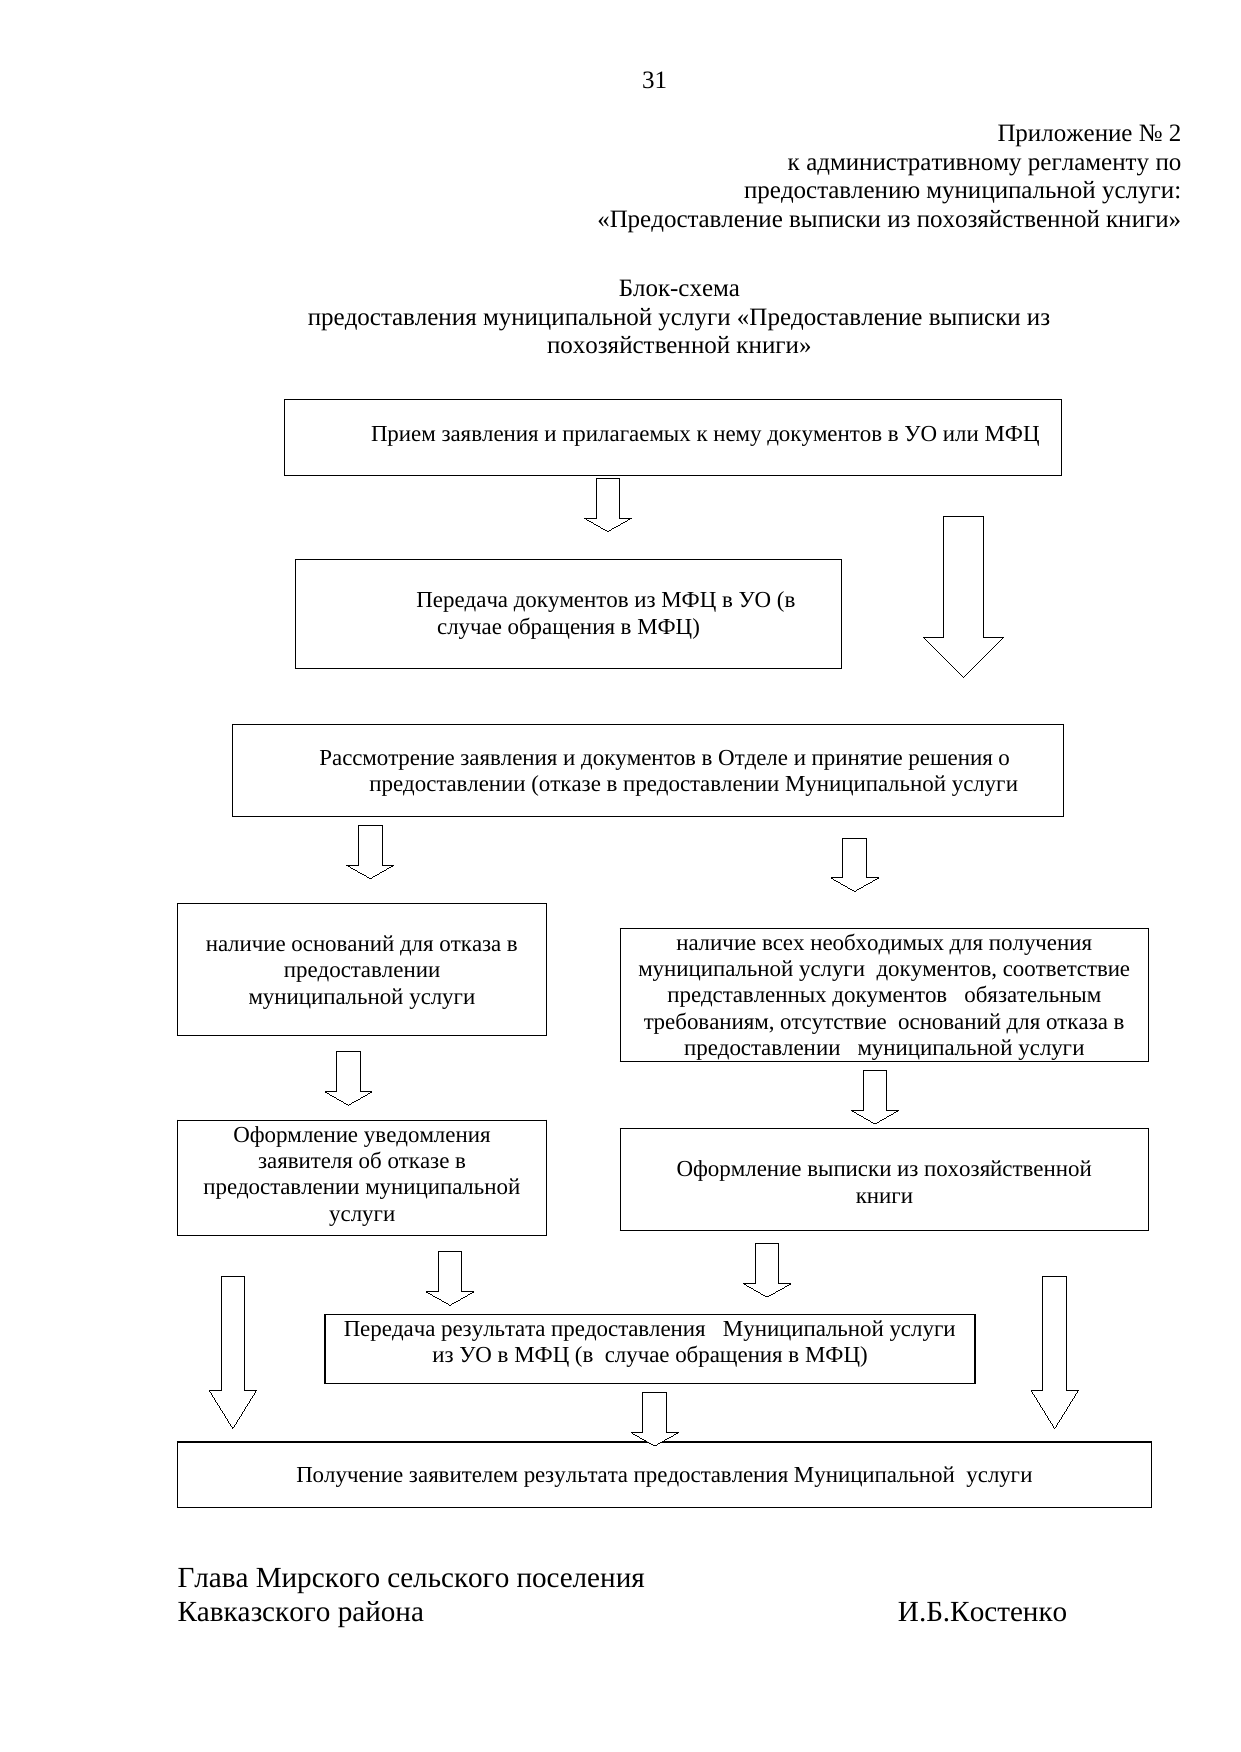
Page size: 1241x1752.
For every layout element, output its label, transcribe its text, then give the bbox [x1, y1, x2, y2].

table_header наличие всех необходимых для получения муниципальной услуги документов, соответствие представленных документов обязательным требованиям, отсутствие оснований для отказа в предоставлении муниципальной услуги [621, 929, 1148, 1061]
text Блок-схема предоставления муниципальной услуги «Предоставление выписки из похозяйственной книги» [177, 273, 1181, 359]
table_header Рассмотрение заявления и документов в Отделе и принятие решения о предоставлении (отказе в предоставлении Муниципальной услуги [233, 725, 1063, 816]
text Глава Мирского сельского поселения [177, 1560, 1181, 1594]
table_header наличие оснований для отказа в предоставлении муниципальной услуги [178, 904, 546, 1035]
table_header Передача результата предоставления Муниципальной услуги из УО в МФЦ (в случае обращения в МФЦ) [326, 1315, 974, 1383]
table_header Оформление уведомления заявителя об отказе в предоставлении муниципальной услуги [178, 1121, 546, 1235]
text Приложение № 2 к административному регламенту по предоставлению муниципальной услуги: «Предоставление выписки из похозяйственной книги» [177, 118, 1181, 233]
text Кавказского района И.Б.Костенко [177, 1594, 1181, 1627]
table_header Прием заявления и прилагаемых к нему документов в УО или МФЦ [285, 400, 1061, 475]
table_header Передача документов из МФЦ в УО (в случае обращения в МФЦ) [296, 560, 841, 668]
table_header Получение заявителем результата предоставления Муниципальной услуги [178, 1443, 1151, 1507]
table_header Оформление выписки из похозяйственной книги [621, 1129, 1148, 1230]
